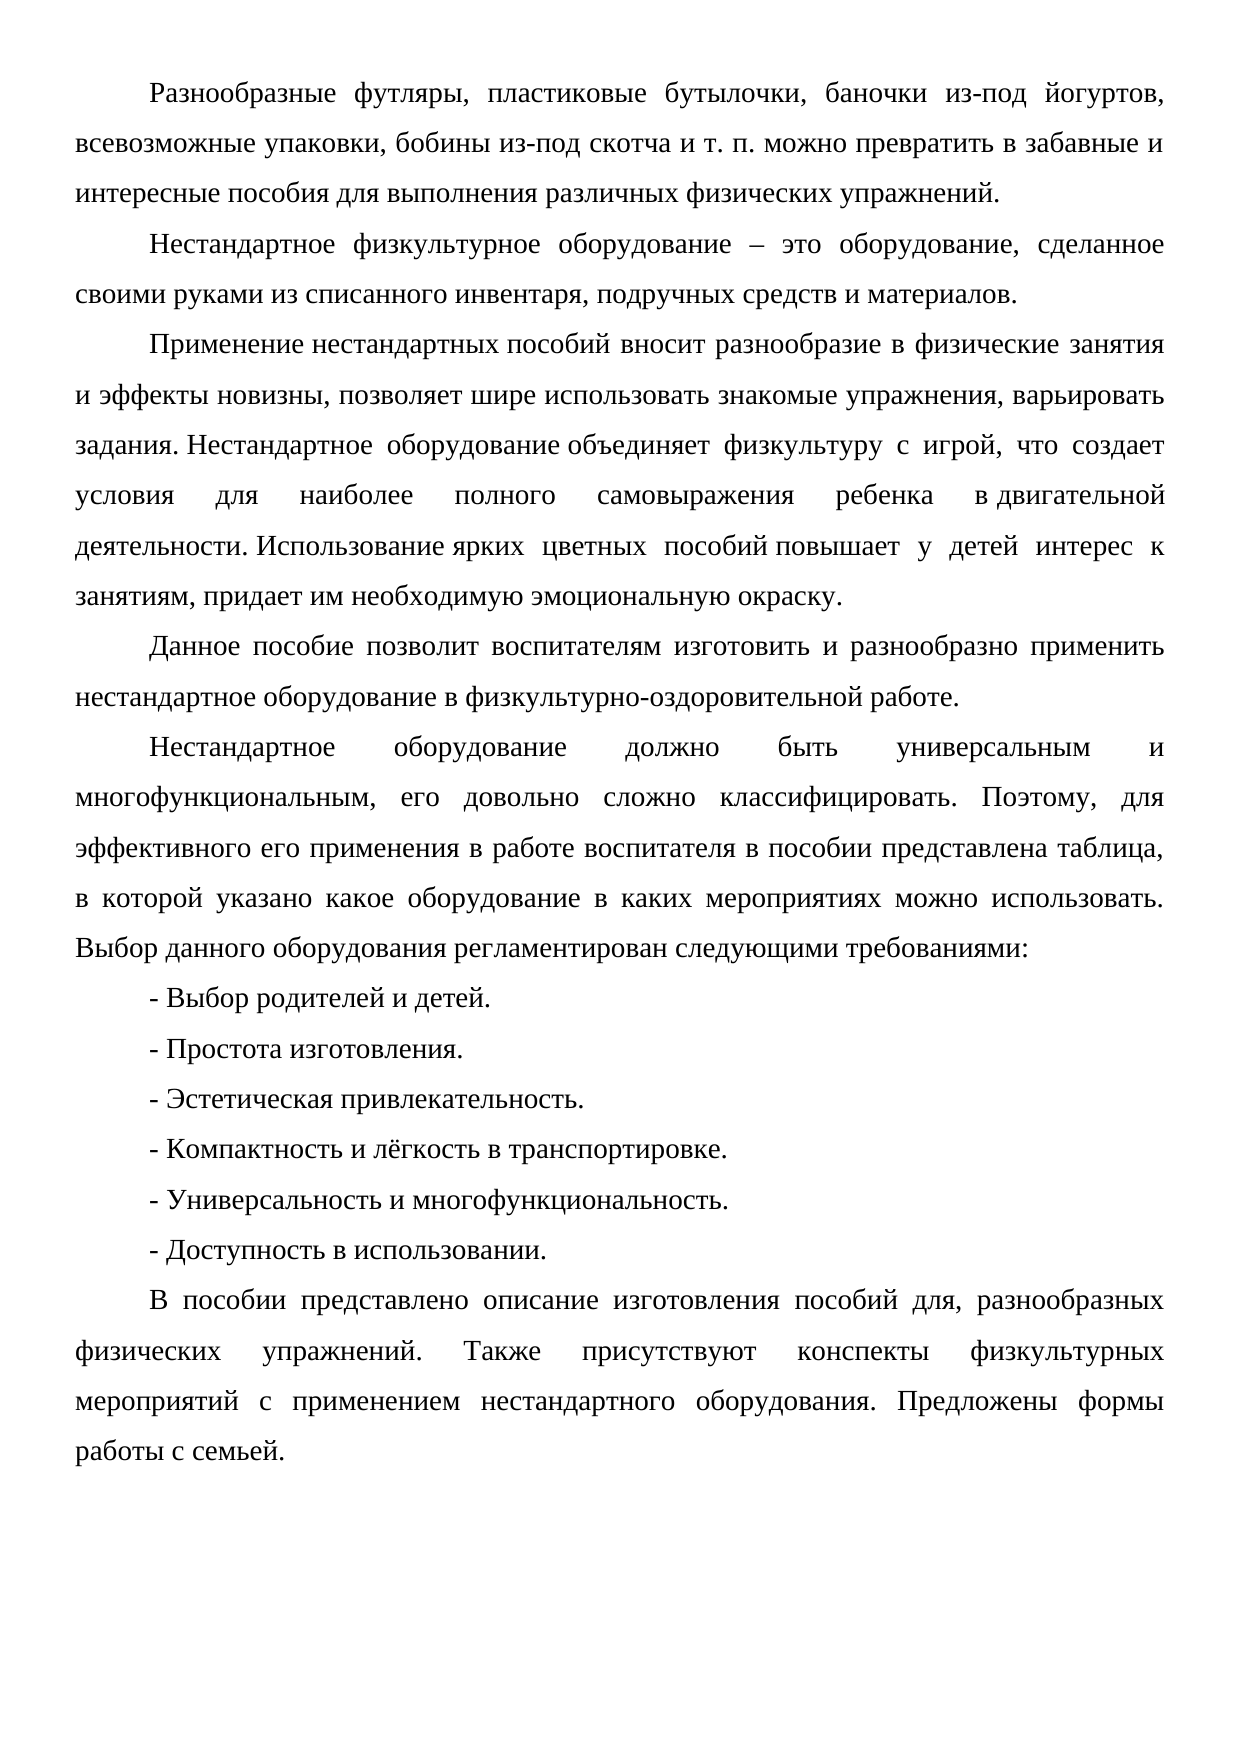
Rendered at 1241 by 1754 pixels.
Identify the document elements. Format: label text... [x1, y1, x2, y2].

text - Простота изготовления. [75, 1031, 1165, 1064]
text - Универсальность и многофункциональность. [75, 1182, 1165, 1215]
text Применение нестандартных пособий вносит разнообразие в физические занятия и эффекты новизны, позволяет шире использовать знакомые упражнения, варьировать задания. Нестандартное оборудование объединяет физкультуру с игрой, что создает условия для наиболее полного самовыражения ребенка в двигательной деятельности. Использование ярких цветных пособий повышает у детей интерес к занятиям, придает им необходимую эмоциональную окраску. [75, 327, 1165, 612]
text Нестандартное оборудование должно быть универсальным и многофункциональным, его довольно сложно классифицировать. Поэтому, для эффективного его применения в работе воспитателя в пособии представлена таблица, в которой указано какое оборудование в каких мероприятиях можно использовать. Выбор данного оборудования регламентирован следующими требованиями: [75, 729, 1165, 964]
text Нестандартное физкультурное оборудование – это оборудование, сделанное своими руками из списанного инвентаря, подручных средств и материалов. [75, 226, 1165, 310]
text Данное пособие позволит воспитателям изготовить и разнообразно применить нестандартное оборудование в физкультурно-оздоровительной работе. [75, 628, 1165, 712]
text - Эстетическая привлекательность. [75, 1081, 1165, 1115]
text - Выбор родителей и детей. [75, 981, 1165, 1014]
text В пособии представлено описание изготовления пособий для, разнообразных физических упражнений. Также присутствуют конспекты физкультурных мероприятий с применением нестандартного оборудования. Предложены формы работы с семьей. [75, 1282, 1165, 1467]
text - Компактность и лёгкость в транспортировке. [75, 1132, 1165, 1165]
text - Доступность в использовании. [75, 1232, 1165, 1266]
text Разнообразные футляры, пластиковые бутылочки, баночки из-под йогуртов, всевозможные упаковки, бобины из-под скотча и т. п. можно превратить в забавные и интересные пособия для выполнения различных физических упражнений. [75, 75, 1165, 209]
